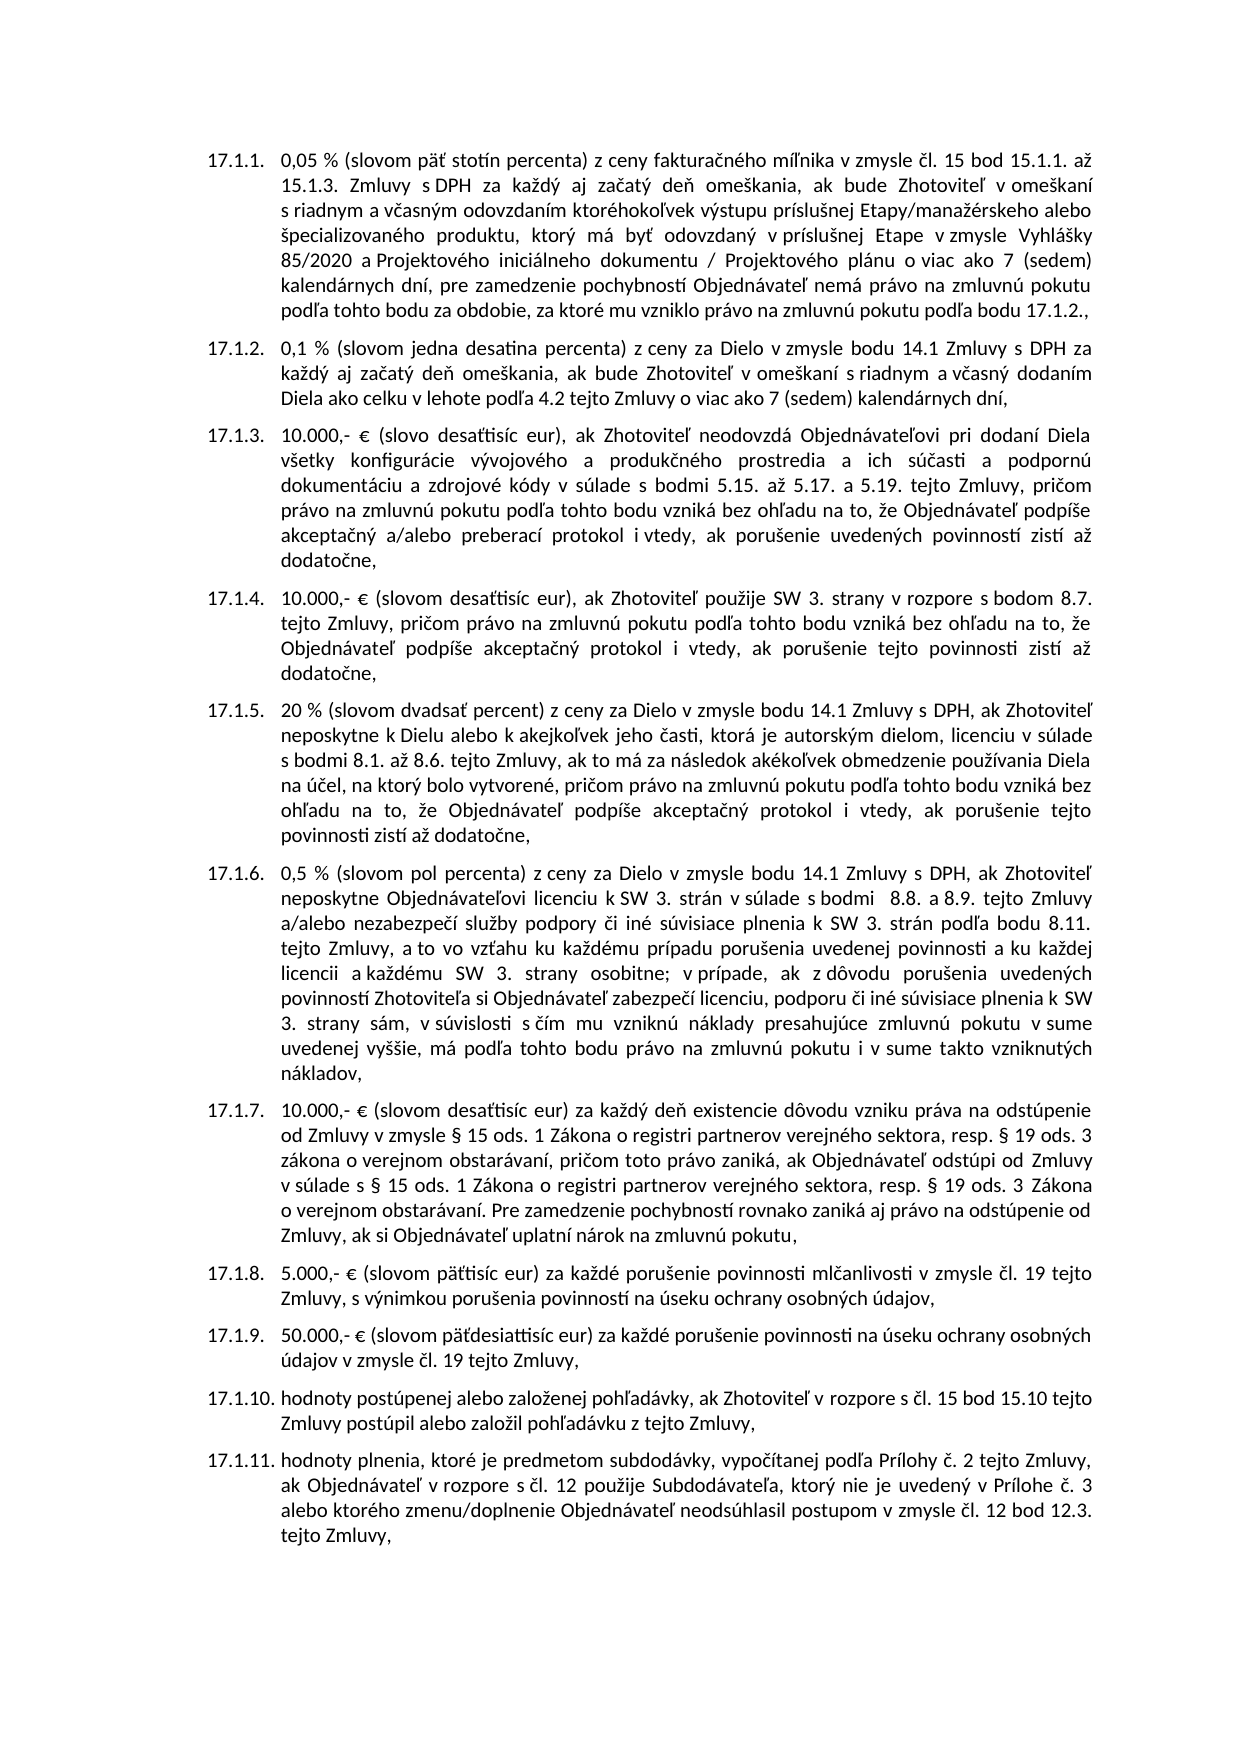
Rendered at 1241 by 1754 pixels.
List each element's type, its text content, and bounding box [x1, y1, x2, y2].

subtitle 5.000,- € (slovom päťtisíc eur) za každé porušenie povinnosti mlčanlivosti v zmysle čl. 19 tejto Zmluvy, s výnimkou porušenia povinností na úseku ochrany osobných údajov, [207, 1260, 1092, 1310]
subtitle hodnoty postúpenej alebo založenej pohľadávky, ak Zhotoviteľ v rozpore s čl. 15 bod 15.10 tejto Zmluvy postúpil alebo založil pohľadávku z tejto Zmluvy, [207, 1385, 1092, 1435]
subtitle hodnoty plnenia, ktoré je predmetom subdodávky, vypočítanej podľa Prílohy č. 2 tejto Zmluvy, ak Objednávateľ v rozpore s čl. 12 použije Subdodávateľa, ktorý nie je uvedený v Prílohe č. 3 alebo ktorého zmenu/doplnenie Objednávateľ neodsúhlasil postupom v zmysle čl. 12 bod 12.3. tejto Zmluvy, [207, 1448, 1092, 1548]
subtitle 0,05 % (slovom päť stotín percenta) z ceny fakturačného míľnika v zmysle čl. 15 bod 15.1.1. až 15.1.3. Zmluvy s DPH za každý aj začatý deň omeškania, ak bude Zhotoviteľ v omeškaní s riadnym a včasným odovzdaním ktoréhokoľvek výstupu príslušnej Etapy/manažérskeho alebo špecializovaného produktu, ktorý má byť odovzdaný v príslušnej Etape v zmysle Vyhlášky 85/2020 a Projektového iniciálneho dokumentu / Projektového plánu o viac ako 7 (sedem) kalendárnych dní, pre zamedzenie pochybností Objednávateľ nemá právo na zmluvnú pokutu podľa tohto bodu za obdobie, za ktoré mu vzniklo právo na zmluvnú pokutu podľa bodu 17.1.2., [207, 148, 1092, 323]
subtitle 20 % (slovom dvadsať percent) z ceny za Dielo v zmysle bodu 14.1 Zmluvy s DPH, ak Zhotoviteľ neposkytne k Dielu alebo k akejkoľvek jeho časti, ktorá je autorským dielom, licenciu v súlade s bodmi 8.1. až 8.6. tejto Zmluvy, ak to má za následok akékoľvek obmedzenie používania Diela na účel, na ktorý bolo vytvorené, pričom právo na zmluvnú pokutu podľa tohto bodu vzniká bez ohľadu na to, že Objednávateľ podpíše akceptačný protokol i vtedy, ak porušenie tejto povinnosti zistí až dodatočne, [207, 698, 1092, 848]
subtitle 10.000,- € (slovom desaťtisíc eur) za každý deň existencie dôvodu vzniku práva na odstúpenie od Zmluvy v zmysle § 15 ods. 1 Zákona o registri partnerov verejného sektora, resp. § 19 ods. 3 zákona o verejnom obstarávaní, pričom toto právo zaniká, ak Objednávateľ odstúpi od Zmluvy v súlade s § 15 ods. 1 Zákona o registri partnerov verejného sektora, resp. § 19 ods. 3 Zákona o verejnom obstarávaní. Pre zamedzenie pochybností rovnako zaniká aj právo na odstúpenie od Zmluvy, ak si Objednávateľ uplatní nárok na zmluvnú pokutu, [207, 1098, 1092, 1248]
subtitle 0,1 % (slovom jedna desatina percenta) z ceny za Dielo v zmysle bodu 14.1 Zmluvy s DPH za každý aj začatý deň omeškania, ak bude Zhotoviteľ v omeškaní s riadnym a včasný dodaním Diela ako celku v lehote podľa 4.2 tejto Zmluvy o viac ako 7 (sedem) kalendárnych dní, [207, 335, 1092, 410]
subtitle 10.000,- € (slovo desaťtisíc eur), ak Zhotoviteľ neodovzdá Objednávateľovi pri dodaní Diela všetky konfigurácie vývojového a produkčného prostredia a ich súčasti a podpornú dokumentáciu a zdrojové kódy v súlade s bodmi 5.15. až 5.17. a 5.19. tejto Zmluvy, pričom právo na zmluvnú pokutu podľa tohto bodu vzniká bez ohľadu na to, že Objednávateľ podpíše akceptačný a/alebo preberací protokol i vtedy, ak porušenie uvedených povinností zistí až dodatočne, [207, 423, 1092, 573]
subtitle 50.000,- € (slovom päťdesiattisíc eur) za každé porušenie povinnosti na úseku ochrany osobných údajov v zmysle čl. 19 tejto Zmluvy, [207, 1323, 1092, 1373]
subtitle 10.000,- € (slovom desaťtisíc eur), ak Zhotoviteľ použije SW 3. strany v rozpore s bodom 8.7. tejto Zmluvy, pričom právo na zmluvnú pokutu podľa tohto bodu vzniká bez ohľadu na to, že Objednávateľ podpíše akceptačný protokol i vtedy, ak porušenie tejto povinnosti zistí až dodatočne, [207, 585, 1092, 685]
subtitle 0,5 % (slovom pol percenta) z ceny za Dielo v zmysle bodu 14.1 Zmluvy s DPH, ak Zhotoviteľ neposkytne Objednávateľovi licenciu k SW 3. strán v súlade s bodmi 8.8. a 8.9. tejto Zmluvy a/alebo nezabezpečí služby podpory či iné súvisiace plnenia k SW 3. strán podľa bodu 8.11. tejto Zmluvy, a to vo vzťahu ku každému prípadu porušenia uvedenej povinnosti a ku každej licencii a každému SW 3. strany osobitne; v prípade, ak z dôvodu porušenia uvedených povinností Zhotoviteľa si Objednávateľ zabezpečí licenciu, podporu či iné súvisiace plnenia k SW 3. strany sám, v súvislosti s čím mu vzniknú náklady presahujúce zmluvnú pokutu v sume uvedenej vyššie, má podľa tohto bodu právo na zmluvnú pokutu i v sume takto vzniknutých nákladov, [207, 860, 1092, 1085]
